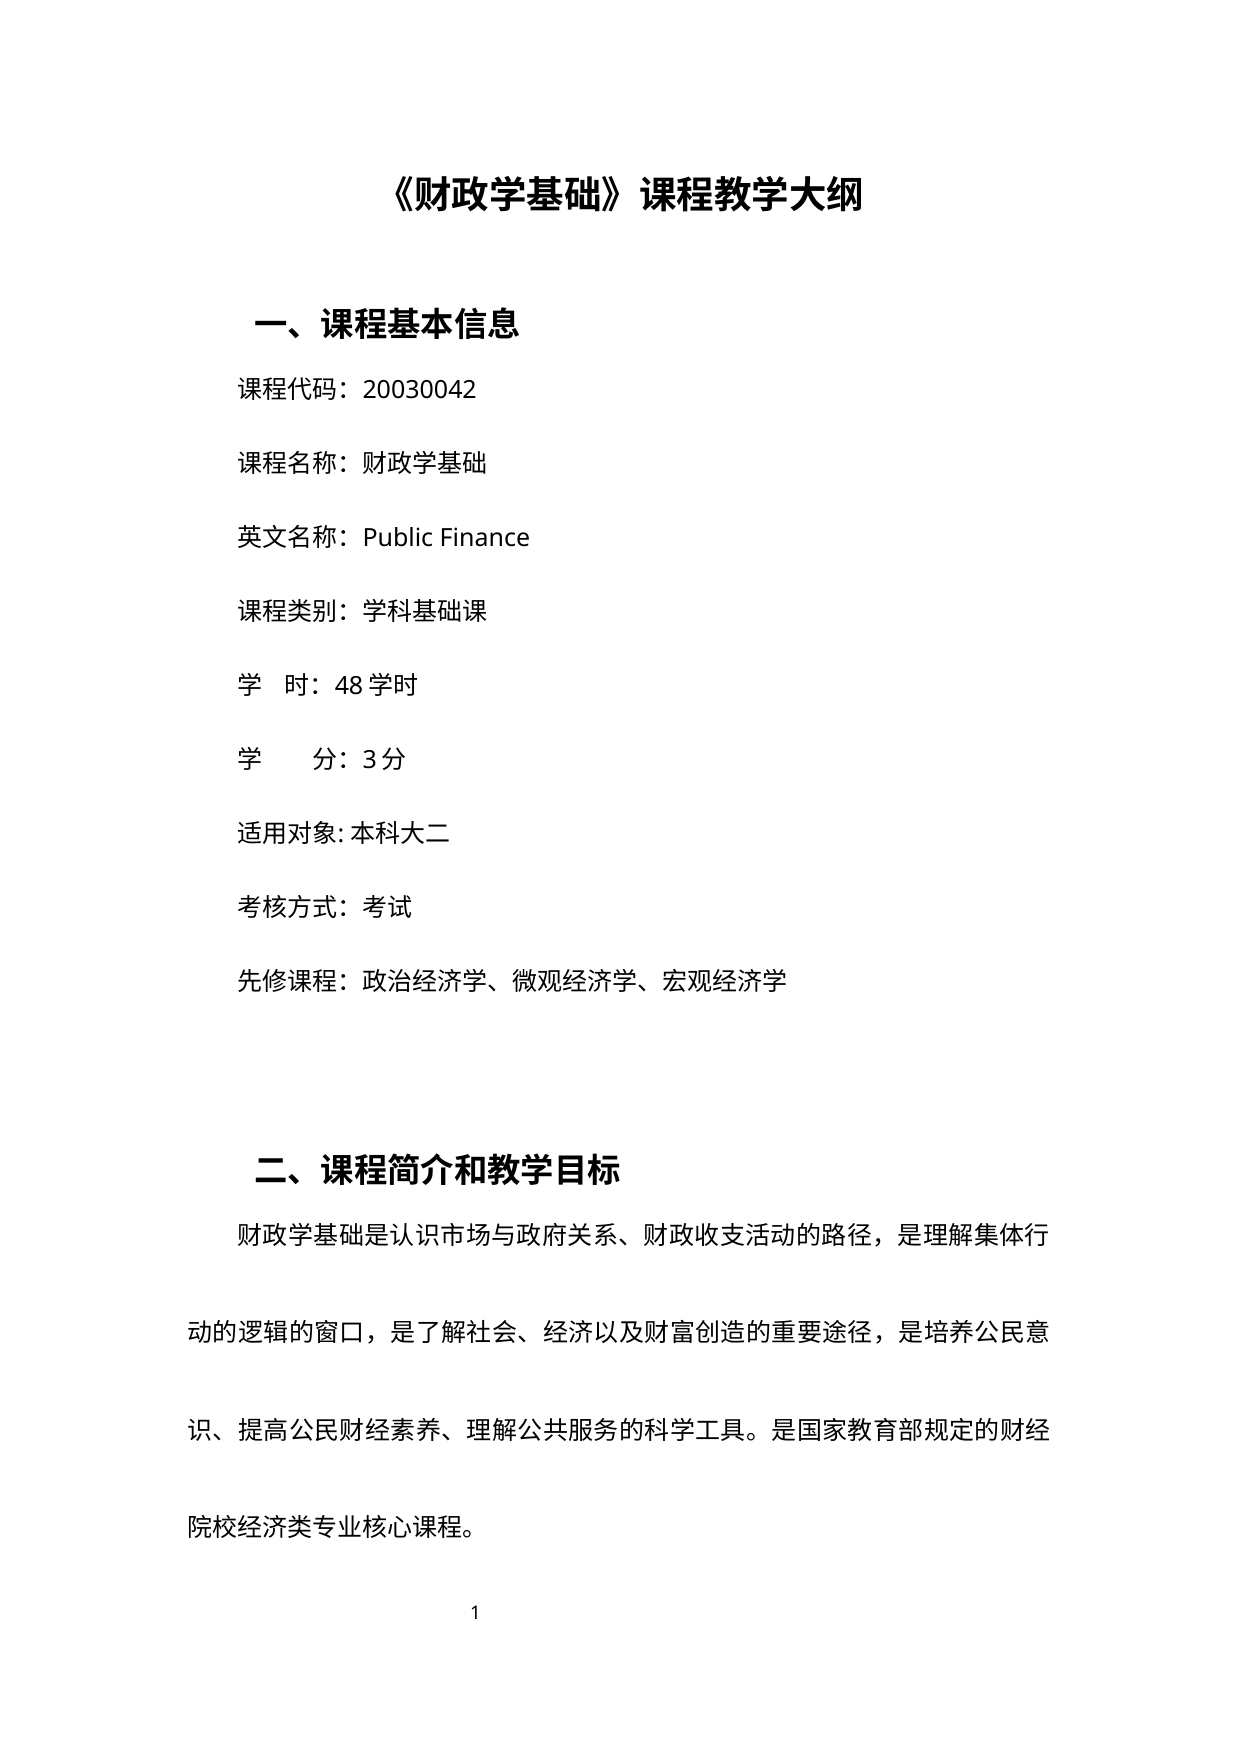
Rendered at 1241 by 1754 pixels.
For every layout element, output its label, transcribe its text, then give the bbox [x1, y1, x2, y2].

text 财政学基础是认识市场与政府关系、财政收支活动的路径，是理解集体行动的逻辑的窗口，是了解社会、经济以及财富创造的重要途径，是培养公民意识、提高公民财经素养、理解公共服务的科学工具。是国家教育部规定的财经院校经济类专业核心课程。 [187, 1201, 1053, 1558]
list 课程简介和教学目标 [187, 1136, 1053, 1201]
text 英文名称：Public Finance [187, 503, 1053, 568]
text 学 分：3分 [187, 725, 1053, 790]
text 《财政学基础》课程教学大纲 [187, 160, 1053, 225]
text 课程名称：财政学基础 [187, 429, 1053, 494]
text 先修课程：政治经济学、微观经济学、宏观经济学 [187, 947, 1053, 1012]
text 课程类别：学科基础课 [187, 577, 1053, 642]
text 适用对象: 本科大二 [187, 799, 1053, 864]
text 考核方式：考试 [187, 873, 1053, 938]
list 课程基本信息 [187, 290, 1053, 355]
text 课程代码：20030042 [187, 355, 1053, 420]
text 学 时：48学时 [187, 651, 1053, 716]
